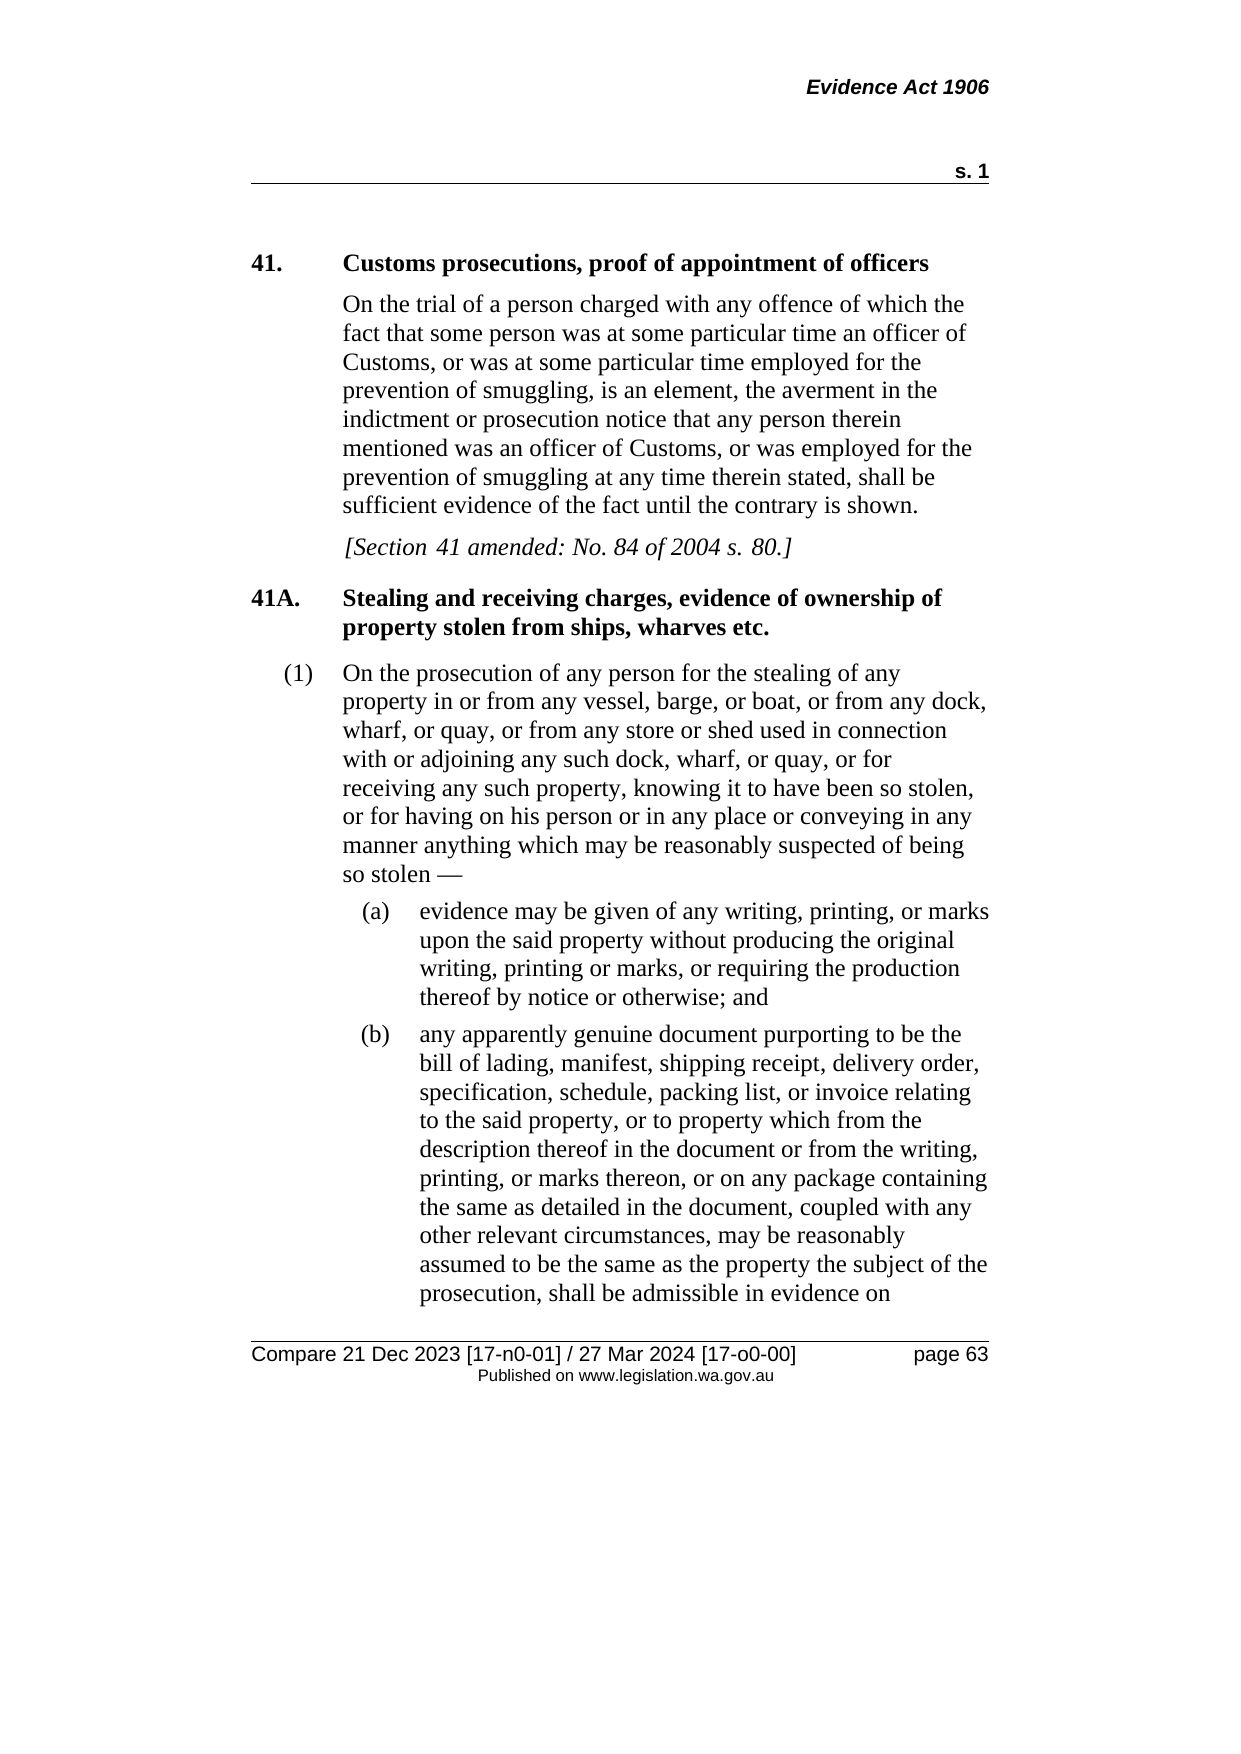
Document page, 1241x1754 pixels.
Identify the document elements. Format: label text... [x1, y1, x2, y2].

text [Section 41 amended: No. 84 of 2004 s. 80.] [251, 532, 989, 561]
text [251, 1019, 989, 1307]
text (a) evidence may be given of any writing, printing, or marks upon the said property without producing the original writing, printing or marks, or requiring the production thereof by notice or otherwise; and [251, 896, 989, 1011]
text On the trial of a person charged with any offence of which the fact that some person was at some particular time an officer of Customs, or was at some particular time employed for the prevention of smuggling, is an element, the averment in the indictment or prosecution notice that any person therein mentioned was an officer of Customs, or was employed for the prevention of smuggling at any time therein stated, shall be sufficient evidence of the fact until the contrary is shown. [251, 289, 989, 519]
text (1) On the prosecution of any person for the stealing of any property in or from any vessel, barge, or boat, or from any dock, wharf, or quay, or from any store or shed used in connection with or adjoining any such dock, wharf, or quay, or for receiving any such property, knowing it to have been so stolen, or for having on his person or in any place or conveying in any manner anything which may be reasonably suspected of being so stolen — [251, 658, 989, 888]
subtitle 41. Customs prosecutions, proof of appointment of officers [251, 248, 989, 277]
subtitle 41A. Stealing and receiving charges, evidence of ownership of property stolen from ships, wharves etc. [251, 583, 989, 641]
